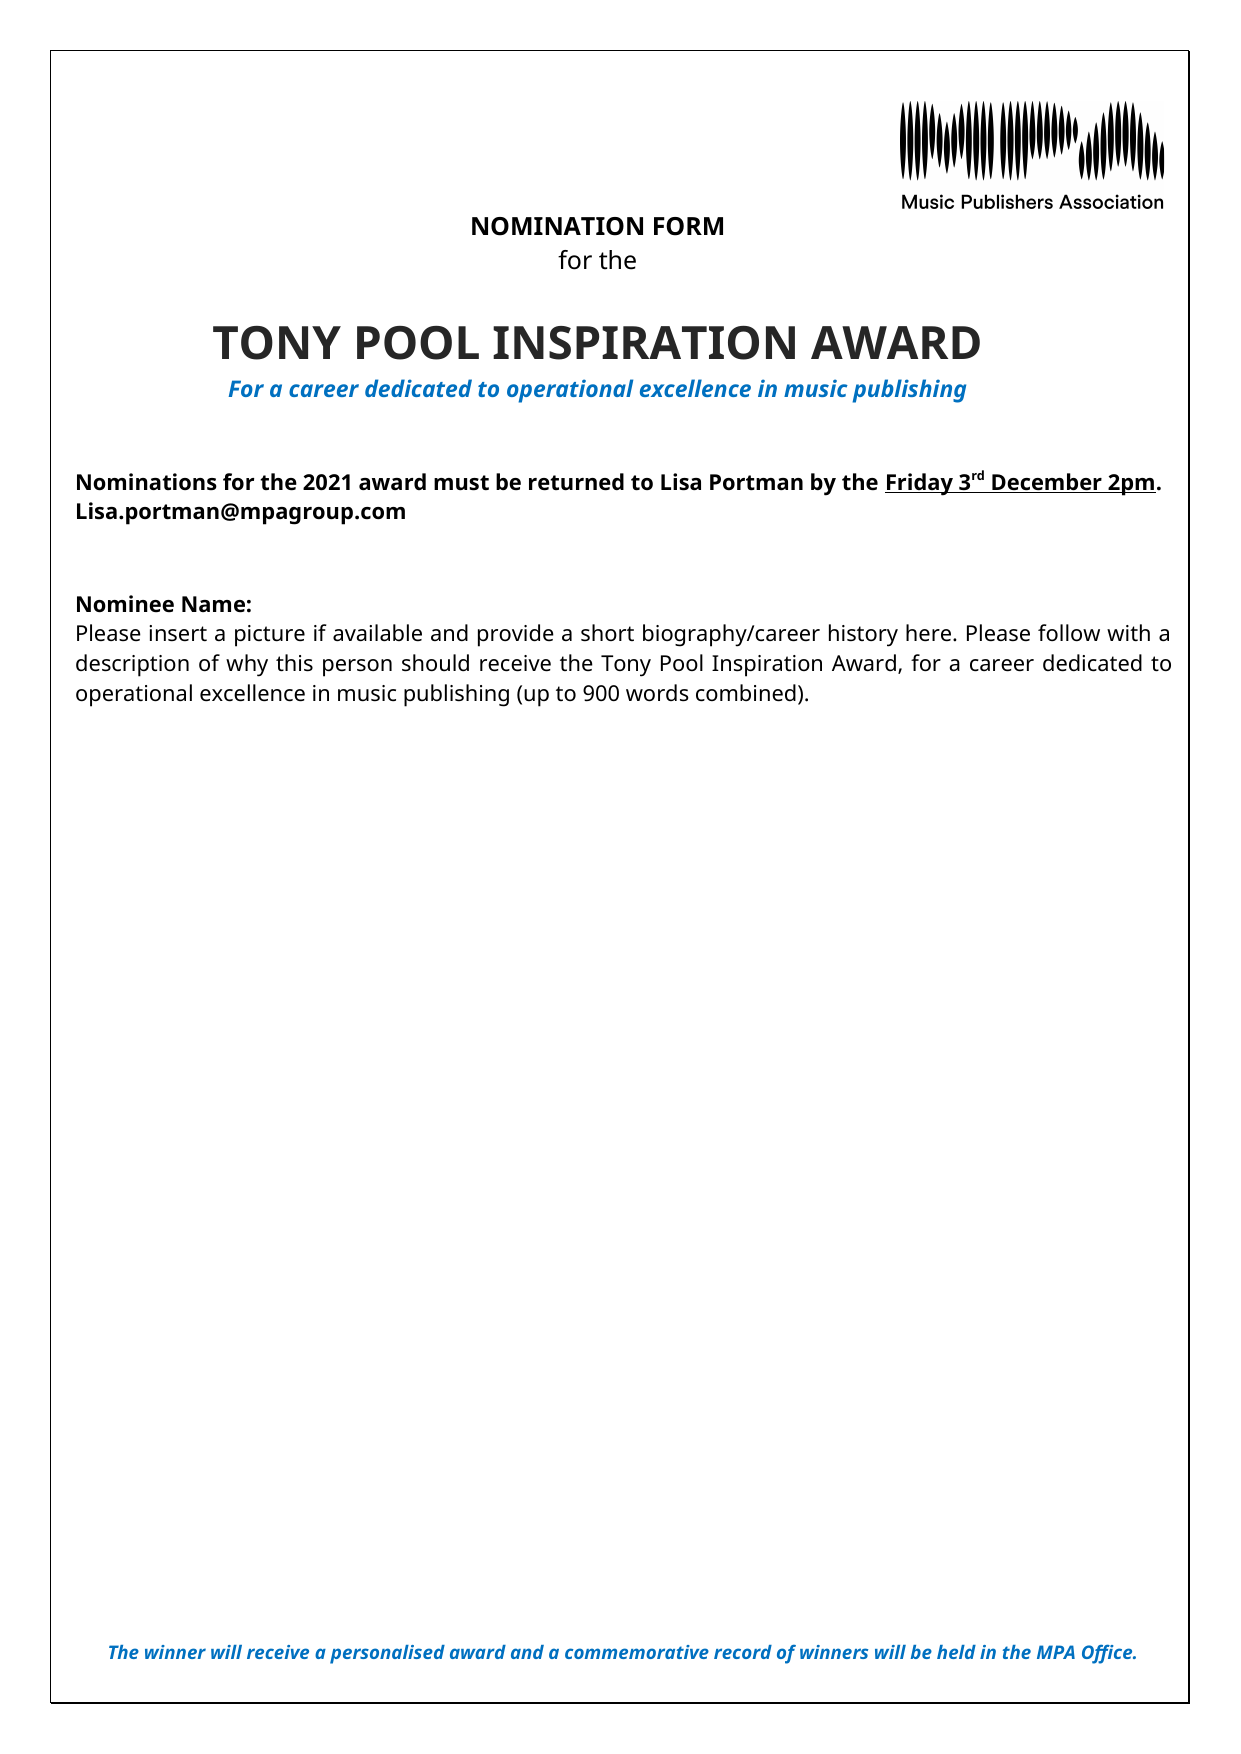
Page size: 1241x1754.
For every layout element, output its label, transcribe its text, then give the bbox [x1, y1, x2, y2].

text NOMINATION FORM [75, 208, 1120, 242]
text The winner will receive a personalised award and a commemorative record of winners will be held in the MPA Office. [75, 1639, 1173, 1665]
text TONY POOL INSPIRATION AWARD [75, 310, 1120, 373]
text Please insert a picture if available and provide a short biography/career history here. Please follow with a description of why this person should receive the Tony Pool Inspiration Award, for a career dedicated to operational excellence in music publishing (up to 900 words combined). [75, 618, 1173, 708]
text Nominee Name: [75, 589, 1173, 618]
text Nominations for the 2021 award must be returned to Lisa Portman by the Friday 3rd December 2pm. Lisa.portman@mpagroup.com [75, 467, 1173, 526]
picture [900, 101, 1165, 209]
text For a career dedicated to operational excellence in music publishing [75, 373, 1120, 404]
text for the [75, 242, 1120, 276]
